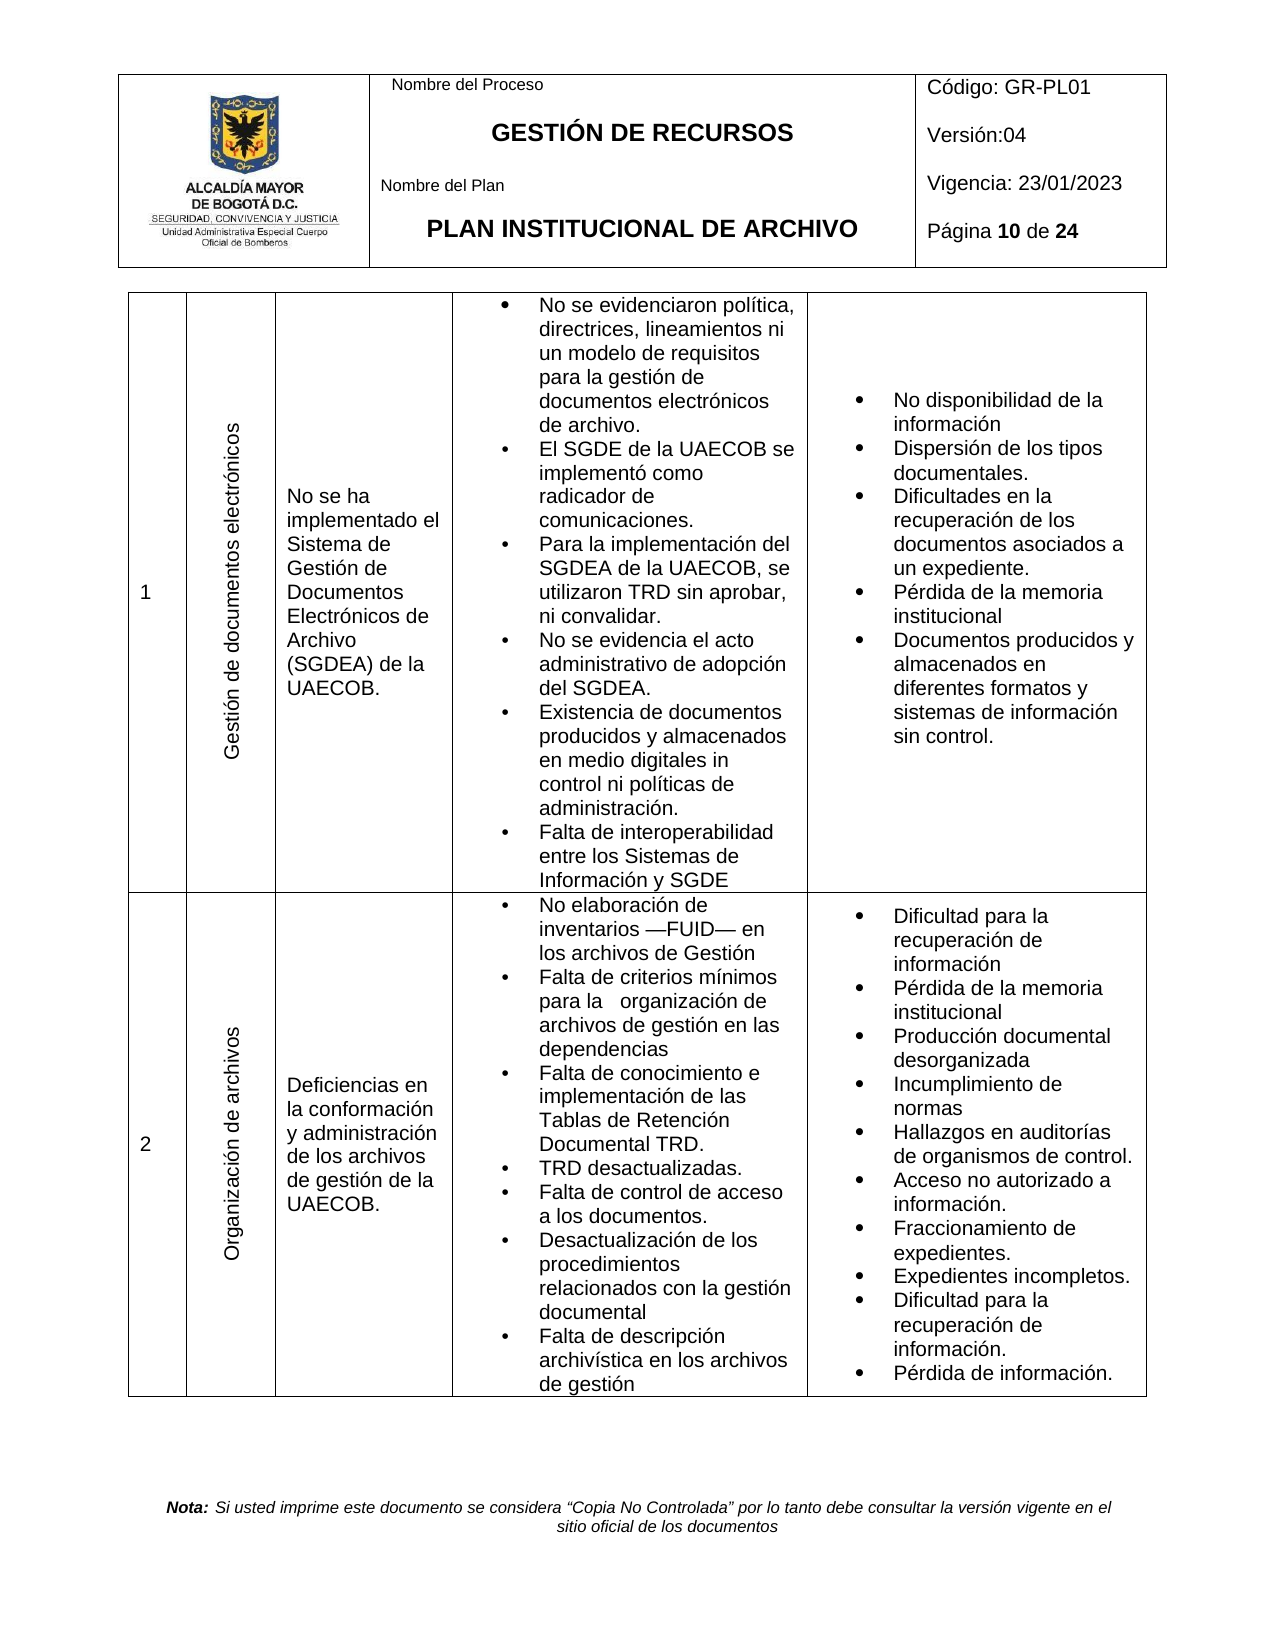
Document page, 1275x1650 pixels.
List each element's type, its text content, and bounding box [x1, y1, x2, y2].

table_cell Dificultad para la recuperación de información Pérdida de la memoria institucional Producción documental desorganizada Incumplimiento de normas Hallazgos en auditorías de organismos de control. Acceso no autorizado a información. Fraccionamiento de expedientes. Expedientes incompletos. Dificultad para la recuperación de información. Pérdida de información. [808, 893, 1146, 1396]
picture [147, 92, 340, 249]
table_cell Deficiencias en la conformación y administración de los archivos de gestión de la UAECOB. [276, 893, 452, 1396]
table_cell 2 [129, 893, 186, 1396]
table_cell 1 [129, 293, 186, 892]
table_cell No se ha implementado el Sistema de Gestión de Documentos Electrónicos de Archivo (SGDEA) de la UAECOB. [276, 293, 452, 892]
table_cell No elaboración de inventarios —FUID— en los archivos de Gestión Falta de criterios mínimos para la organización de archivos de gestión en las dependencias Falta de conocimiento e implementación de las Tablas de Retención Documental TRD. TRD desactualizadas. Falta de control de acceso a los documentos. Desactualización de los procedimientos relacionados con la gestión documental Falta de descripción archivística en los archivos de gestión [453, 893, 807, 1396]
table_cell Gestión de documentos electrónicos [187, 293, 275, 892]
table_cell Organización de archivos [187, 893, 275, 1396]
table_cell No disponibilidad de la información Dispersión de los tipos documentales. Dificultades en la recuperación de los documentos asociados a un expediente. Pérdida de la memoria institucional Documentos producidos y almacenados en diferentes formatos y sistemas de información sin control. [808, 293, 1146, 892]
table_cell No se evidenciaron política, directrices, lineamientos ni un modelo de requisitos para la gestión de documentos electrónicos de archivo. El SGDE de la UAECOB se implementó como radicador de comunicaciones. Para la implementación del SGDEA de la UAECOB, se utilizaron TRD sin aprobar, ni convalidar. No se evidencia el acto administrativo de adopción del SGDEA. Existencia de documentos producidos y almacenados en medio digitales in control ni políticas de administración. Falta de interoperabilidad entre los Sistemas de Información y SGDE [453, 293, 807, 892]
